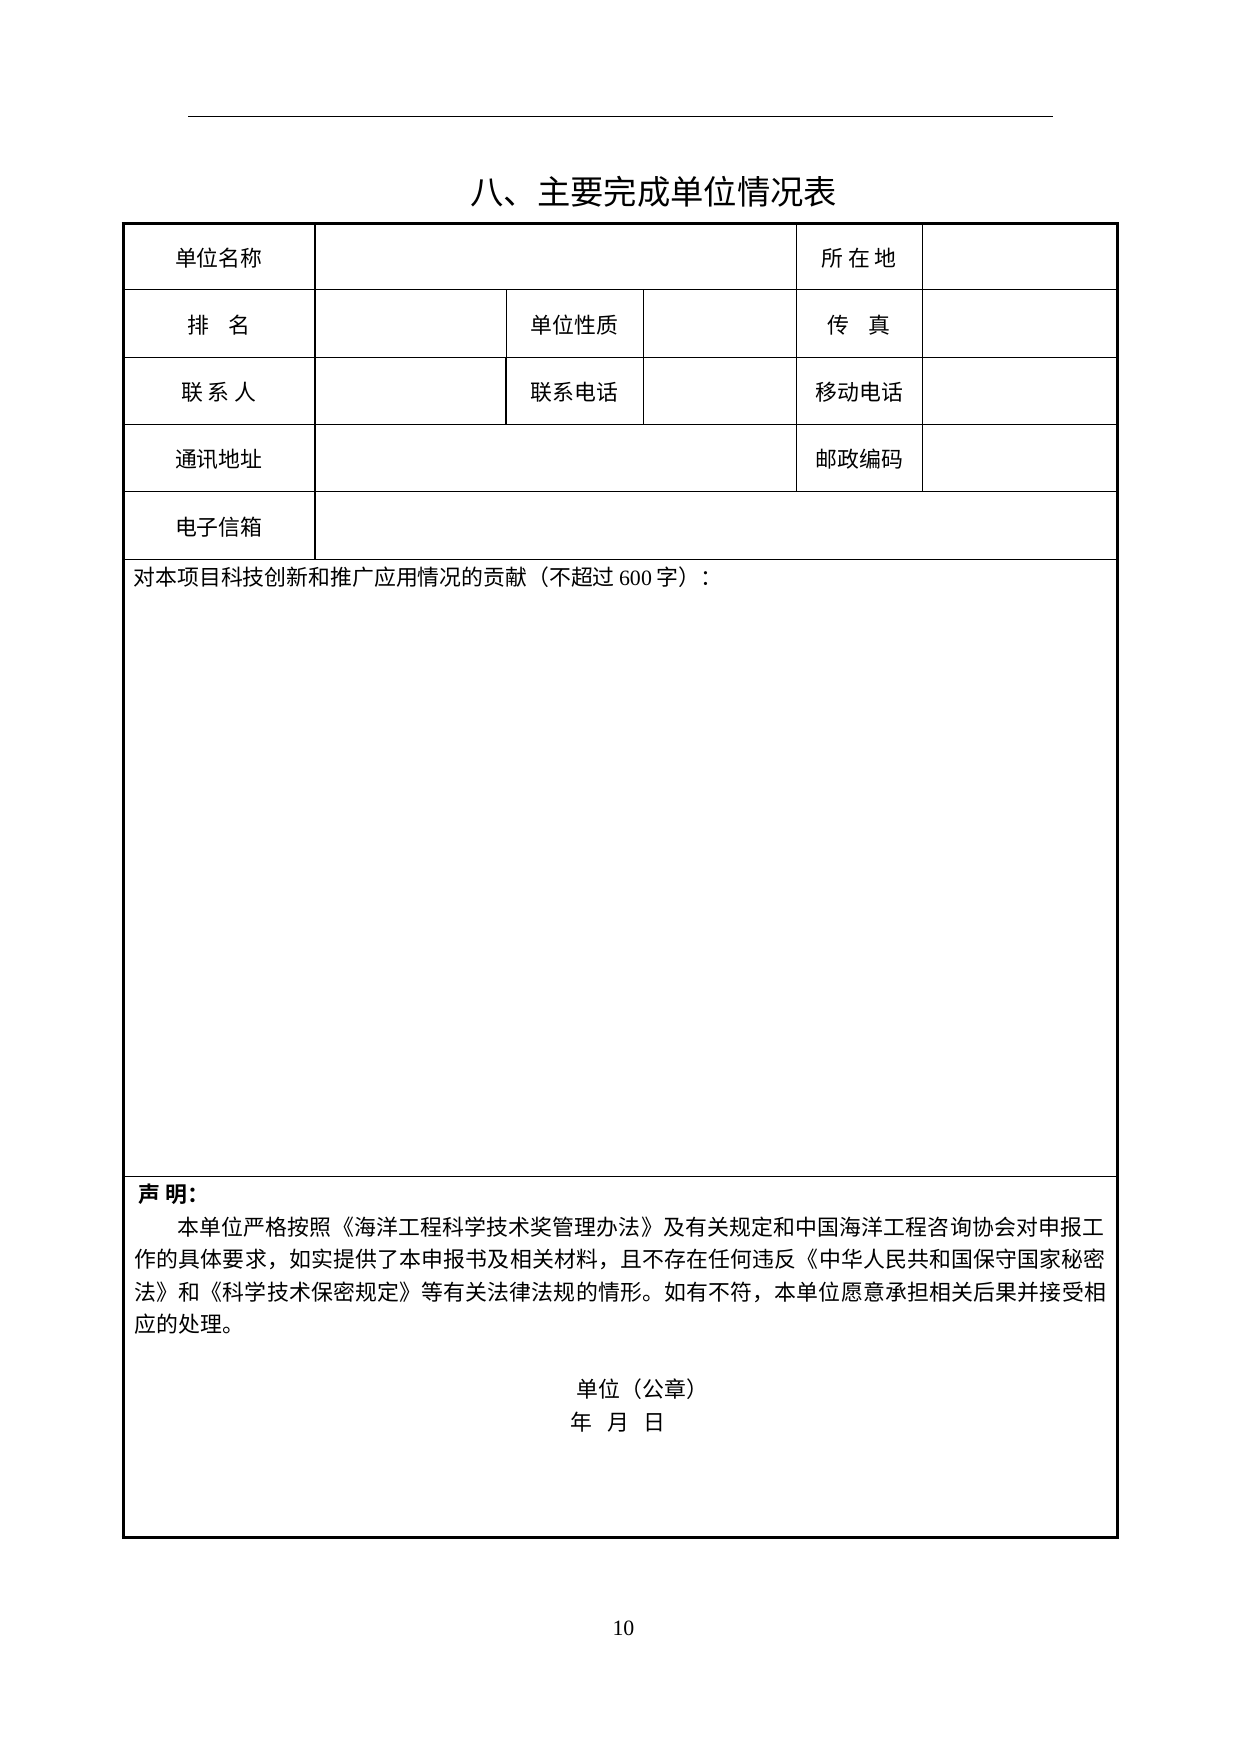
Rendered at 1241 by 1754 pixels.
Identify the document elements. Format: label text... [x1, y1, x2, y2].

table_header [923, 225, 1116, 289]
table_cell 联系电话 [507, 358, 643, 424]
table_cell 移动电话 [797, 358, 922, 424]
text 八、主要完成单位情况表 [187, 157, 1053, 222]
table_cell 邮政编码 [797, 425, 922, 491]
table_cell [316, 358, 505, 424]
table_cell 通讯地址 [125, 425, 314, 491]
table_cell [316, 425, 796, 491]
table_cell 单位性质 [507, 290, 643, 357]
table_header 单位名称 [125, 225, 314, 289]
table_cell [644, 290, 796, 357]
table_cell [923, 358, 1116, 424]
table_cell 传 真 [797, 290, 922, 357]
table_cell [923, 290, 1116, 357]
table_cell 声 明： 本单位严格按照《海洋工程科学技术奖管理办法》及有关规定和中国海洋工程咨询协会对申报工作的具体要求，如实提供了本申报书及相关材料，且不存在任何违反《中华人民共和国保守国家秘密法》和《科学技术保密规定》等有关法律法规的情形。如有不符，本单位愿意承担相关后果并接受相应的处理。 单位（公章） 年 月 日 [125, 1177, 1116, 1536]
table_cell [316, 492, 1116, 558]
table_cell [923, 425, 1116, 491]
table_cell [316, 290, 506, 357]
table_cell 电子信箱 [125, 492, 314, 558]
table_cell 排 名 [125, 290, 314, 357]
table_header 所 在 地 [797, 225, 922, 289]
table_cell 对本项目科技创新和推广应用情况的贡献（不超过600字）： [125, 560, 1116, 1176]
table_cell [644, 358, 796, 424]
table_cell 联 系 人 [125, 358, 314, 424]
table_header [316, 225, 796, 289]
